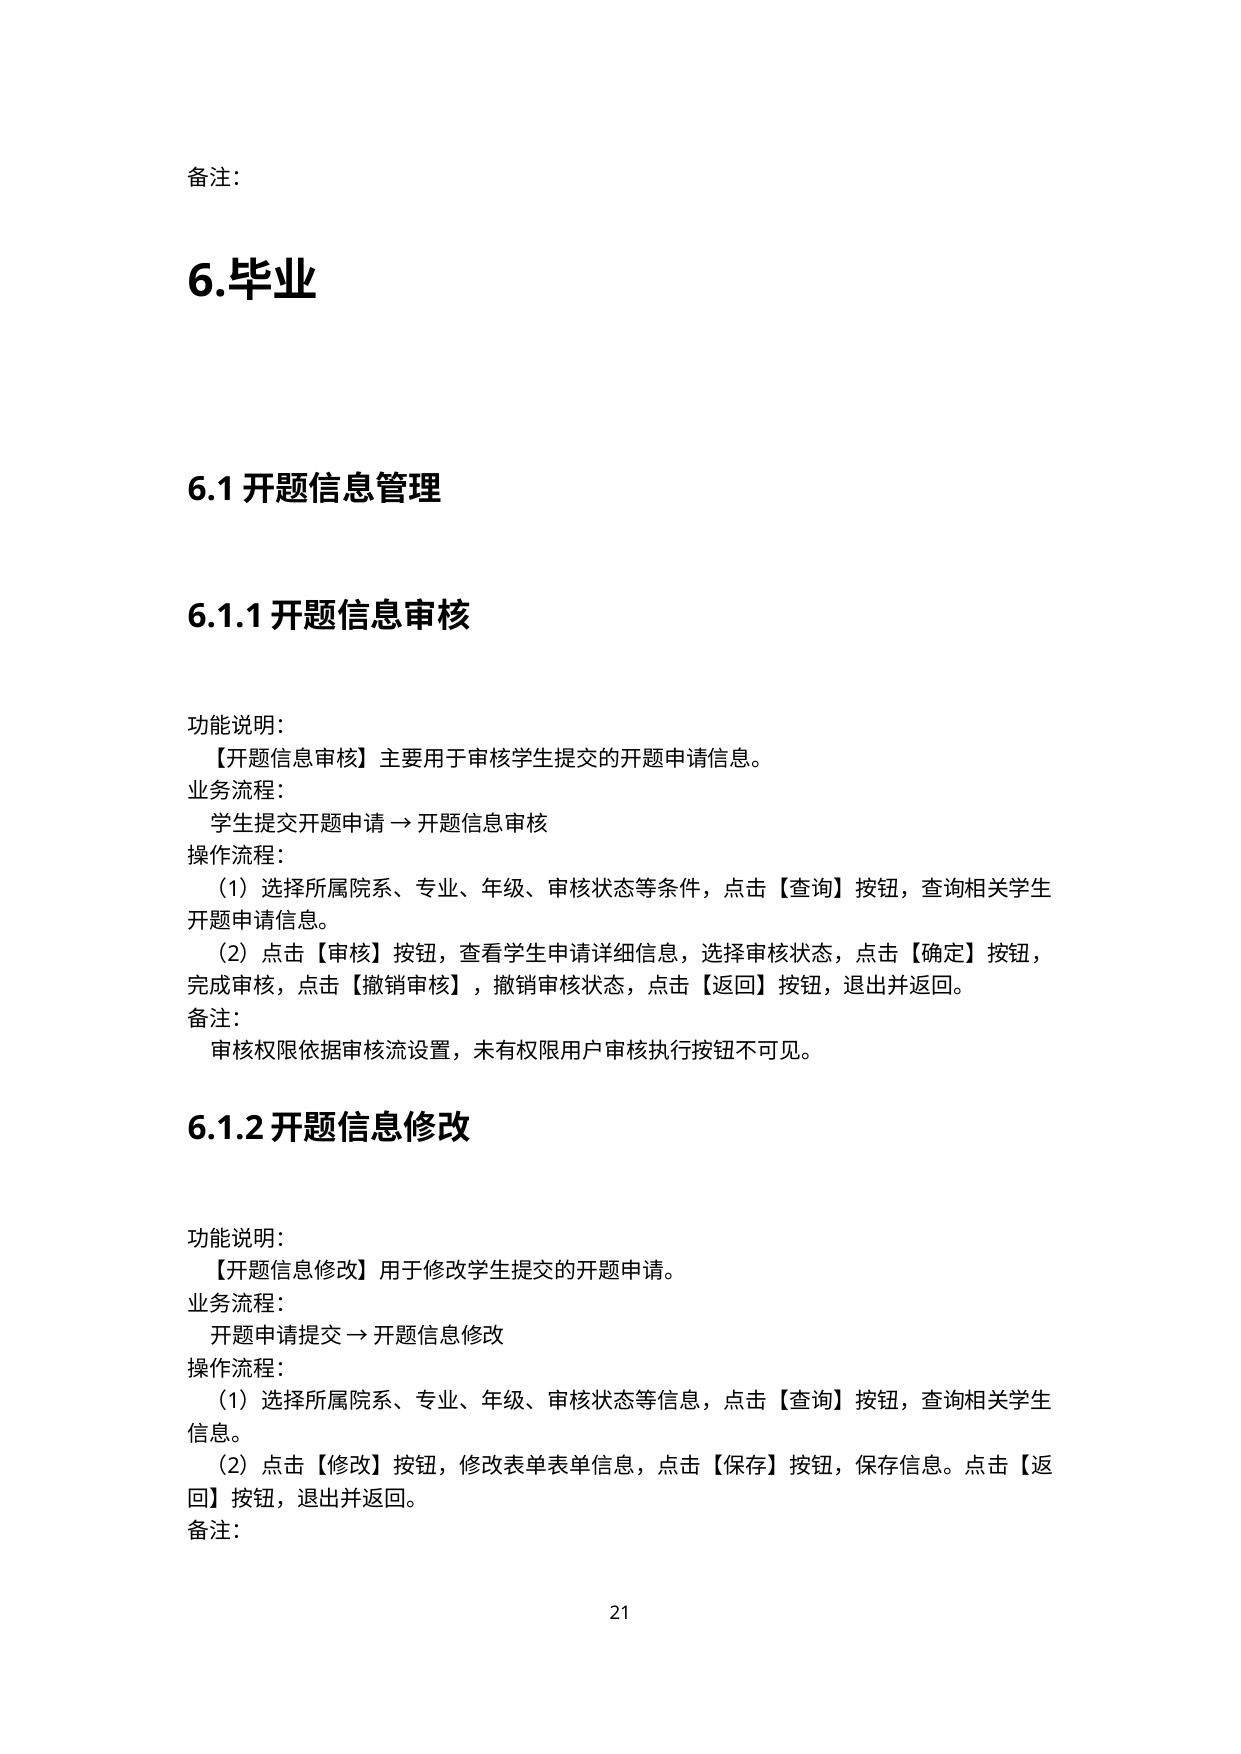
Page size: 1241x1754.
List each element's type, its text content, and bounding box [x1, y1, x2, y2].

text （1）选择所属院系、专业、年级、审核状态等信息，点击【查询】按钮，查询相关学生信息。 [187, 1383, 1053, 1448]
text 业务流程： [187, 773, 1053, 806]
text 操作流程： [187, 1350, 1053, 1383]
text 备注： [187, 1001, 1053, 1033]
text 操作流程： [187, 838, 1053, 871]
text 【开题信息修改】用于修改学生提交的开题申请。 [187, 1253, 1053, 1285]
text 备注： [187, 1513, 1053, 1545]
text 功能说明： [187, 1220, 1053, 1253]
subtitle 6.1.2开题信息修改 [187, 1093, 1053, 1158]
text 开题申请提交 → 开题信息修改 [187, 1318, 1053, 1350]
text 业务流程： [187, 1285, 1053, 1318]
text （1）选择所属院系、专业、年级、审核状态等条件，点击【查询】按钮，查询相关学生开题申请信息。 [187, 871, 1053, 936]
text （2）点击【修改】按钮，修改表单表单信息，点击【保存】按钮，保存信息。点击【返回】按钮，退出并返回。 [187, 1448, 1053, 1513]
text 学生提交开题申请 → 开题信息审核 [187, 806, 1053, 838]
subtitle 6.1.1开题信息审核 [187, 581, 1053, 646]
subtitle 6.毕业 [187, 228, 1053, 325]
subtitle 6.1开题信息管理 [187, 453, 1053, 518]
text 【开题信息审核】主要用于审核学生提交的开题申请信息。 [187, 741, 1053, 773]
text 功能说明： [187, 708, 1053, 741]
text 审核权限依据审核流设置，未有权限用户审核执行按钮不可见。 [187, 1033, 1053, 1066]
text （2）点击【审核】按钮，查看学生申请详细信息，选择审核状态，点击【确定】按钮，完成审核，点击【撤销审核】，撤销审核状态，点击【返回】按钮，退出并返回。 [187, 936, 1053, 1001]
text 备注： [187, 160, 1053, 192]
